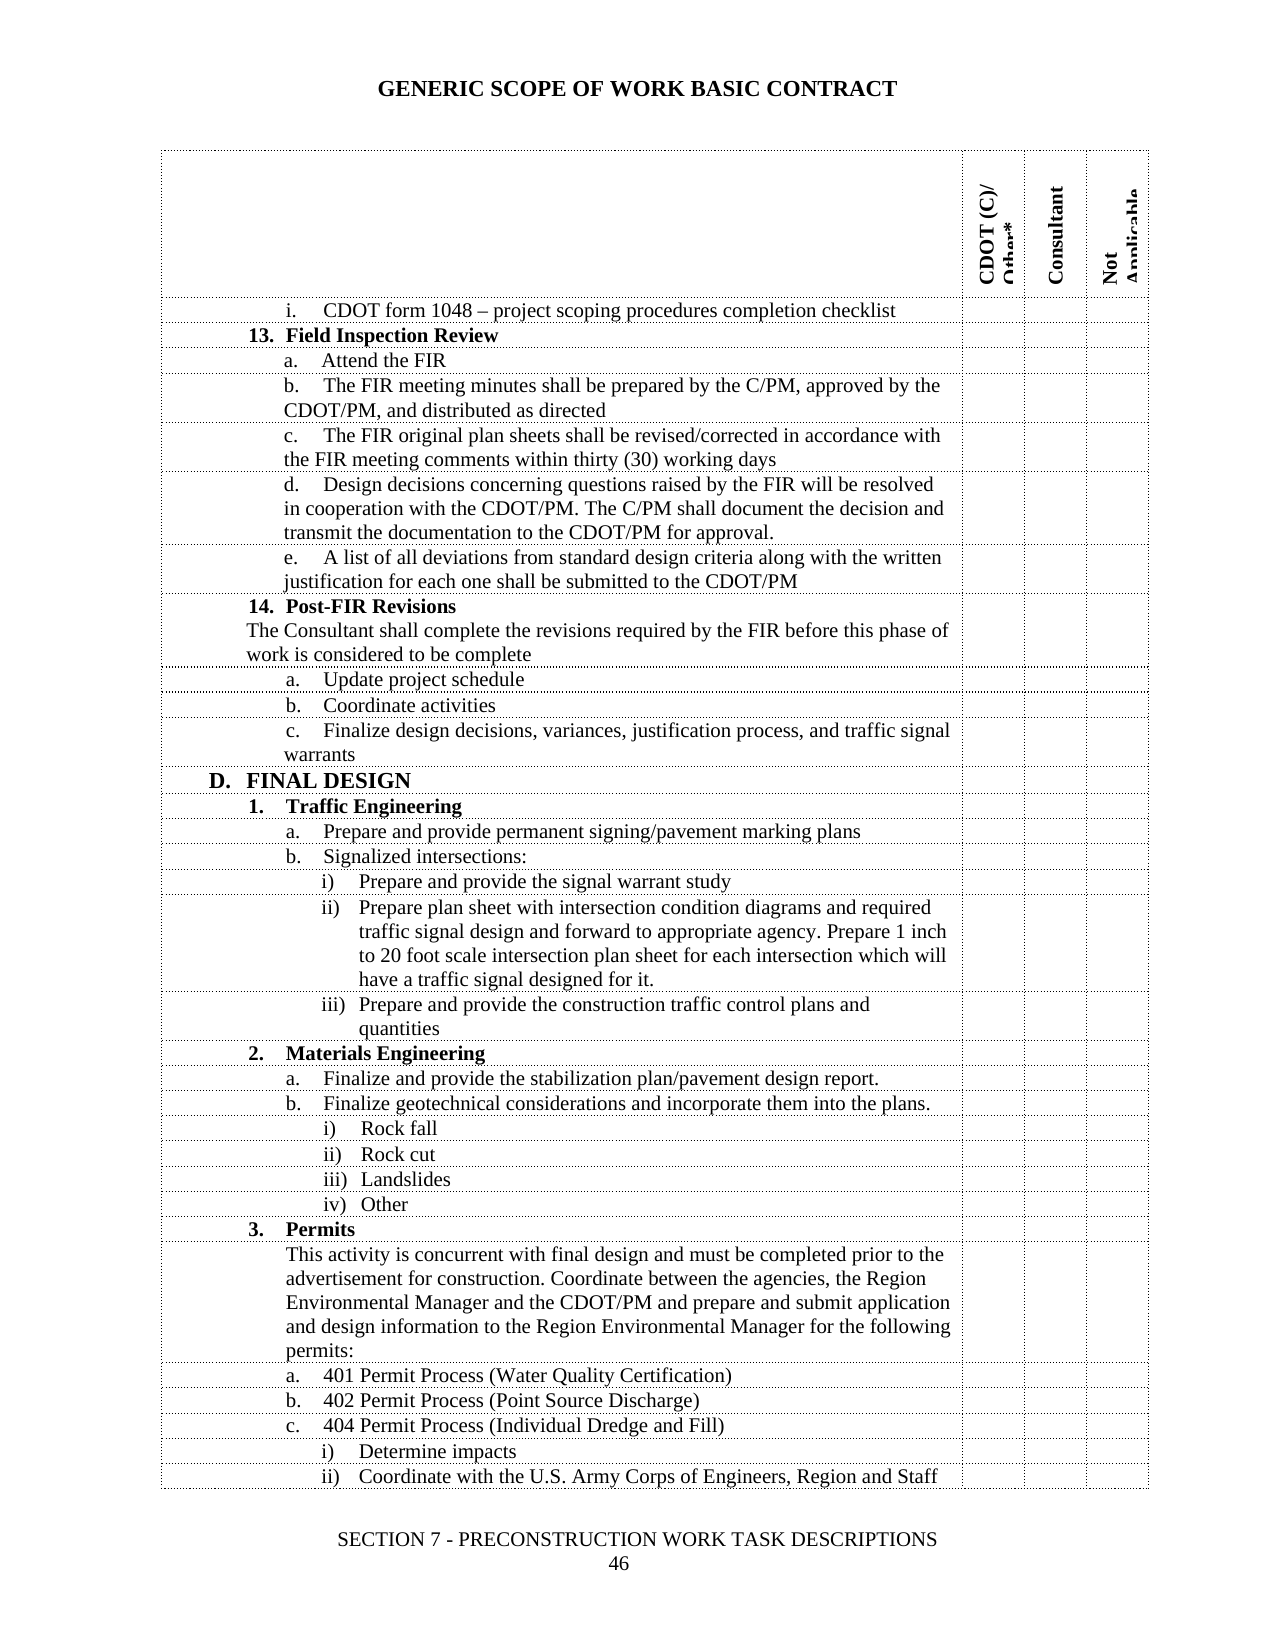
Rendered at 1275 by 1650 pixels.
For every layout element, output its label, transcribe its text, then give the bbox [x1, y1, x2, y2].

table_cell [963, 471, 1024, 544]
table_cell Coordinate activities [162, 691, 963, 717]
table_cell [1086, 691, 1148, 717]
table_cell [1024, 666, 1086, 691]
table_cell [1024, 1090, 1086, 1115]
table_cell [1024, 869, 1086, 893]
table_cell Rock fall [162, 1115, 963, 1140]
table_cell [1086, 544, 1148, 593]
table_cell [963, 869, 1024, 893]
table_cell [1086, 793, 1148, 818]
table_cell Signalized intersections: [162, 843, 963, 868]
table_cell [1024, 691, 1086, 717]
table_cell Finalize design decisions, variances, justification process, and traffic signal warrants [162, 717, 963, 766]
table_cell The FIR original plan sheets shall be revised/corrected in accordance with the FIR meeting comments within thirty (30) working days [162, 422, 963, 471]
table_header CDOT (C)/ Other* [963, 150, 1024, 297]
table_cell [1024, 894, 1086, 991]
table_cell [1086, 347, 1148, 372]
table_cell Other [162, 1191, 963, 1216]
table_cell [1086, 991, 1148, 1040]
table_cell [1024, 1140, 1086, 1166]
table_cell Design decisions concerning questions raised by the FIR will be resolved in cooperation with the CDOT/PM. The C/PM shall document the decision and transmit the documentation to the CDOT/PM for approval. [162, 471, 963, 544]
table_cell Prepare and provide the signal warrant study [162, 869, 963, 893]
table_header Not Applicable [1086, 150, 1148, 297]
table_cell Prepare and provide the construction traffic control plans and quantities [162, 991, 963, 1040]
table_cell Update project schedule [162, 666, 963, 691]
table_cell [963, 1115, 1024, 1140]
table_cell [963, 1065, 1024, 1090]
table_cell [963, 1191, 1024, 1216]
table_cell [1024, 1065, 1086, 1090]
table_cell Attend the FIR [162, 347, 963, 372]
table_cell The FIR meeting minutes shall be prepared by the C/PM, approved by the CDOT/PM, and distributed as directed [162, 373, 963, 422]
table_cell [963, 818, 1024, 843]
table_cell [1024, 347, 1086, 372]
table_cell [963, 991, 1024, 1040]
table_cell [963, 717, 1024, 766]
table_cell [1086, 1191, 1148, 1216]
table_cell [1086, 1090, 1148, 1115]
table_cell [1086, 297, 1148, 322]
table_cell [1086, 843, 1148, 868]
table_cell [1024, 766, 1086, 793]
table_cell Prepare plan sheet with intersection condition diagrams and required traffic signal design and forward to appropriate agency. Prepare 1 inch to 20 foot scale intersection plan sheet for each intersection which will have a traffic signal designed for it. [162, 894, 963, 991]
table_cell [1086, 373, 1148, 422]
table_cell Traffic Engineering [162, 793, 963, 818]
table_cell Landslides [162, 1166, 963, 1191]
table_cell [963, 422, 1024, 471]
table_cell [963, 297, 1024, 322]
table_cell FINAL DESIGN [162, 766, 963, 793]
table_cell [1024, 818, 1086, 843]
table_cell [963, 593, 1024, 666]
table_cell [1024, 843, 1086, 868]
table_cell [1024, 544, 1086, 593]
table_cell [1086, 1115, 1148, 1140]
table_cell [963, 766, 1024, 793]
table_cell Prepare and provide permanent signing/pavement marking plans [162, 818, 963, 843]
table_cell [963, 894, 1024, 991]
table_cell Post-FIR Revisions The Consultant shall complete the revisions required by the FIR before this phase of work is considered to be complete [162, 593, 963, 666]
table_cell [1086, 471, 1148, 544]
table_cell [963, 347, 1024, 372]
table_cell [1024, 1191, 1086, 1216]
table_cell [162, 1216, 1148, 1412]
table_cell [1086, 1065, 1148, 1090]
table_cell [1086, 766, 1148, 793]
table_cell Rock cut [162, 1140, 963, 1166]
table_cell [1086, 322, 1148, 347]
table_cell [1024, 793, 1086, 818]
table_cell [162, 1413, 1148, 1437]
table_cell [1024, 593, 1086, 666]
table_cell [1024, 297, 1086, 322]
table_cell [1024, 717, 1086, 766]
table_cell Materials Engineering [162, 1040, 963, 1065]
table_cell Finalize geotechnical considerations and incorporate them into the plans. [162, 1090, 963, 1115]
table_cell [963, 322, 1024, 347]
table_cell [1024, 471, 1086, 544]
table_cell [1086, 717, 1148, 766]
table_cell [1086, 593, 1148, 666]
table_cell [1024, 1040, 1086, 1065]
table_cell [963, 373, 1024, 422]
table_header Consultant [1024, 150, 1086, 297]
table_cell Finalize and provide the stabilization plan/pavement design report. [162, 1065, 963, 1090]
table_cell [1086, 422, 1148, 471]
table_cell [963, 1040, 1024, 1065]
table_cell [1024, 1166, 1086, 1191]
table_cell [1024, 373, 1086, 422]
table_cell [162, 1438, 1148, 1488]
table_cell CDOT form 1048 – project scoping procedures completion checklist [162, 297, 963, 322]
table_cell A list of all deviations from standard design criteria along with the written justification for each one shall be submitted to the CDOT/PM [162, 544, 963, 593]
table_cell [963, 666, 1024, 691]
table_cell [963, 544, 1024, 593]
table_cell [1086, 894, 1148, 991]
table_cell [1086, 1040, 1148, 1065]
table_cell [1086, 869, 1148, 893]
table_cell [963, 1140, 1024, 1166]
table_cell [1086, 1166, 1148, 1191]
table_cell [963, 1166, 1024, 1191]
table_cell [1024, 422, 1086, 471]
table_cell [963, 691, 1024, 717]
table_cell [963, 793, 1024, 818]
table_cell Field Inspection Review [162, 322, 963, 347]
table_cell [1024, 991, 1086, 1040]
table_cell [1086, 818, 1148, 843]
table_cell [963, 843, 1024, 868]
table_cell [1024, 1115, 1086, 1140]
table_cell [1024, 322, 1086, 347]
table_cell [1086, 1140, 1148, 1166]
table_cell [963, 1090, 1024, 1115]
table_cell [1086, 666, 1148, 691]
table_header [162, 150, 963, 297]
